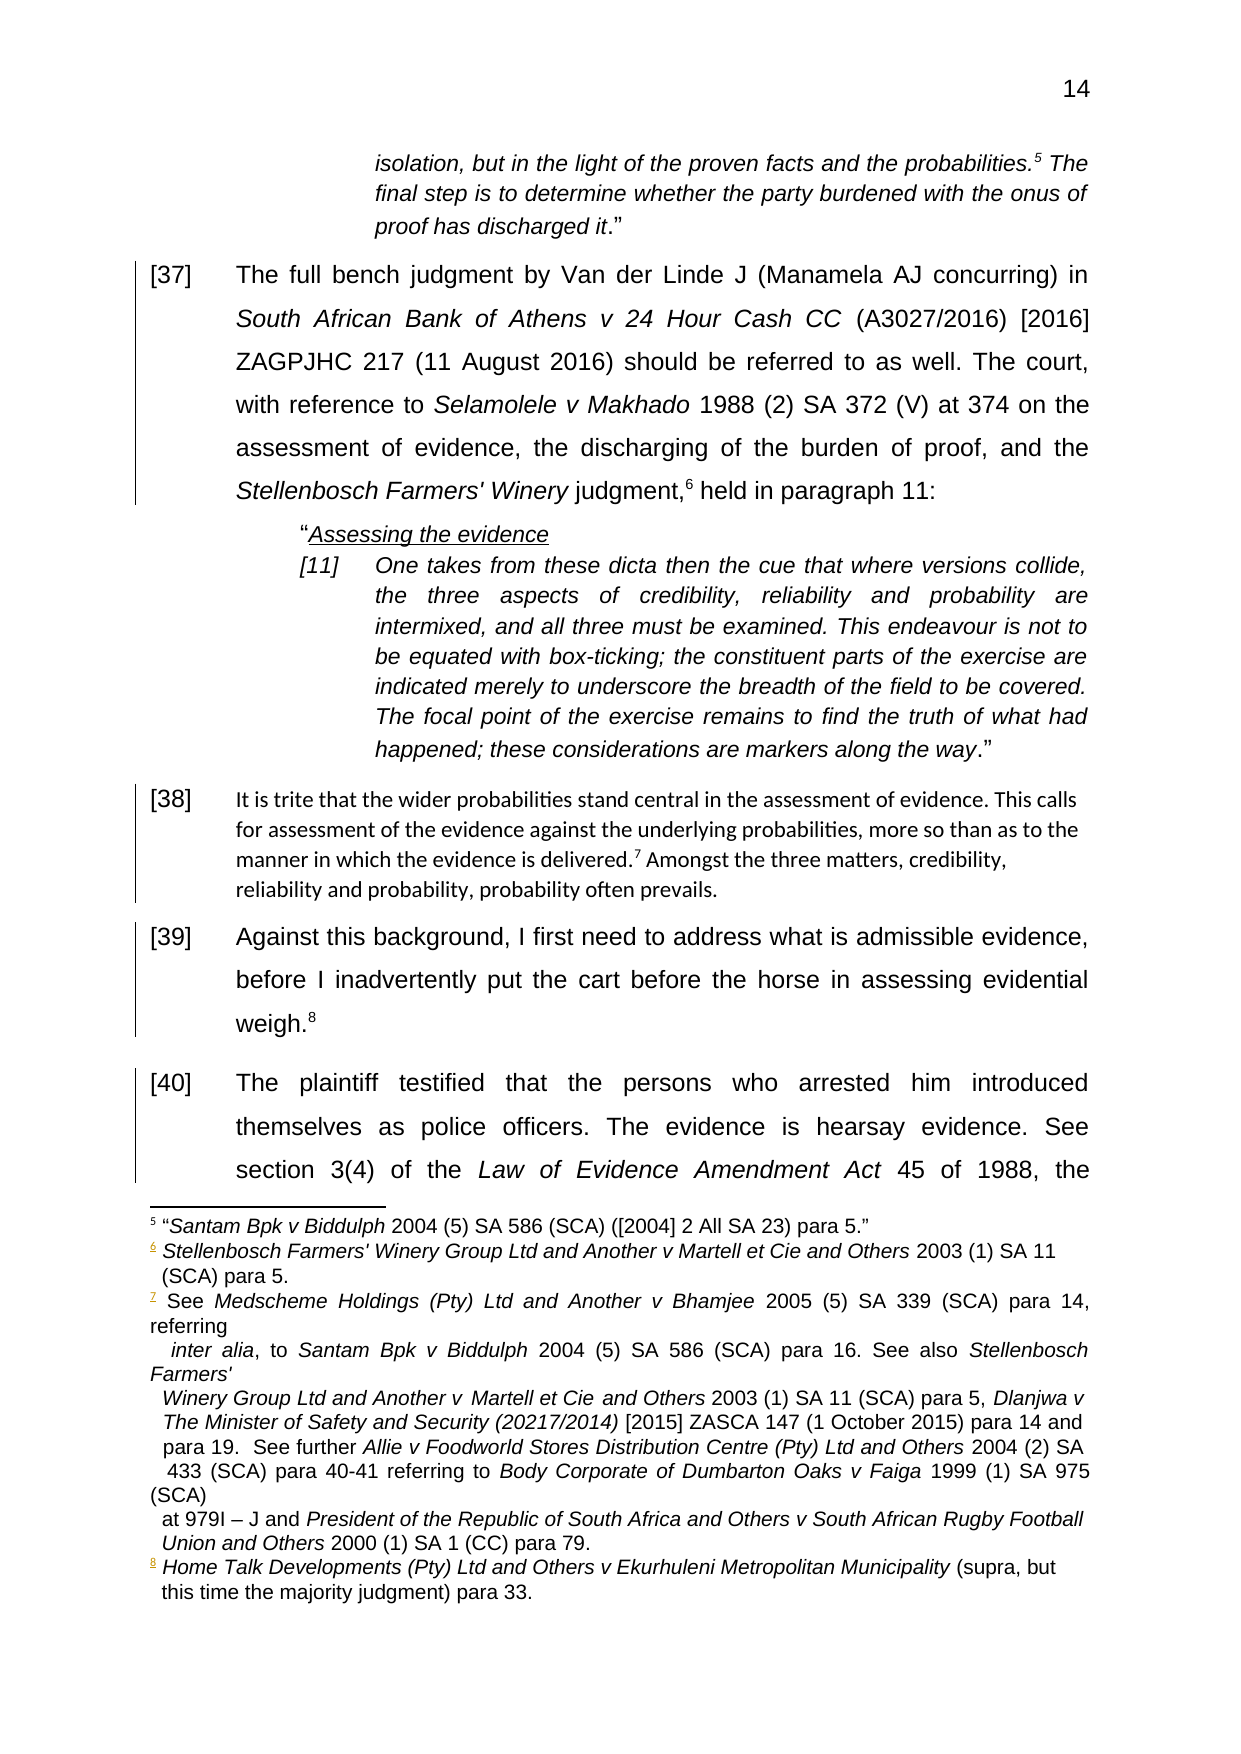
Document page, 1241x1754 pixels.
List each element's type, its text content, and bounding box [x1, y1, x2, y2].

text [300, 150, 1090, 239]
list [37] The full bench judgment by Van der Linde J (Manamela AJ concurring) in South African Bank of Athens v 24 Hour Cash CC (A3027/2016) [2016] ZAGPJHC 217 (11 August 2016) should be referred to as well. The court, with reference to Selamolele v Makhado 1988 (2) SA 372 (V) at 374 on the assessment of evidence, the discharging of the burden of proof, and the Stellenbosch Farmers' Winery judgment, held in paragraph 11: [150, 261, 1090, 505]
text [11] One takes from these dicta then the cue that where versions collide, the three aspects of credibility, reliability and probability are intermixed, and all three must be examined. This endeavour is not to be equated with box-ticking; the constituent parts of the exercise are indicated merely to underscore the breadth of the field to be covered. The focal point of the exercise remains to find the truth of what had happened; these considerations are markers along the way.” [300, 552, 1090, 763]
list [39] Against this background, I first need to address what is admissible evidence, before I inadvertently put the cart before the horse in assessing evidential weigh. [150, 922, 1090, 1037]
text “Assessing the evidence [300, 519, 1090, 548]
list [38] It is trite that the wider probabilities stand central in the assessment of evidence. This calls for assessment of the evidence against the underlying probabilities, more so than as to the manner in which the evidence is delivered. Amongst the three matters, credibility, reliability and probability, probability often prevails. [150, 784, 1090, 903]
list [40] The plaintiff testified that the persons who arrested him introduced themselves as police officers. The evidence is hearsay evidence. See section 3(4) of the Law of Evidence Amendment Act 45 of 1988, the probative value of the evidence depends upon the credibility of a person other than the plaintiff giving such evidence. See too Van Niekerk v Van Den Berg 1965 (2) SA 525 (A) at 537G, an averment by an alleged agent does not prove agency as against the alleged principal in a contractual setting. In a delictual setting, where vicarious liability of an employer is in issue, the same principle will apply. [150, 1068, 1090, 1183]
